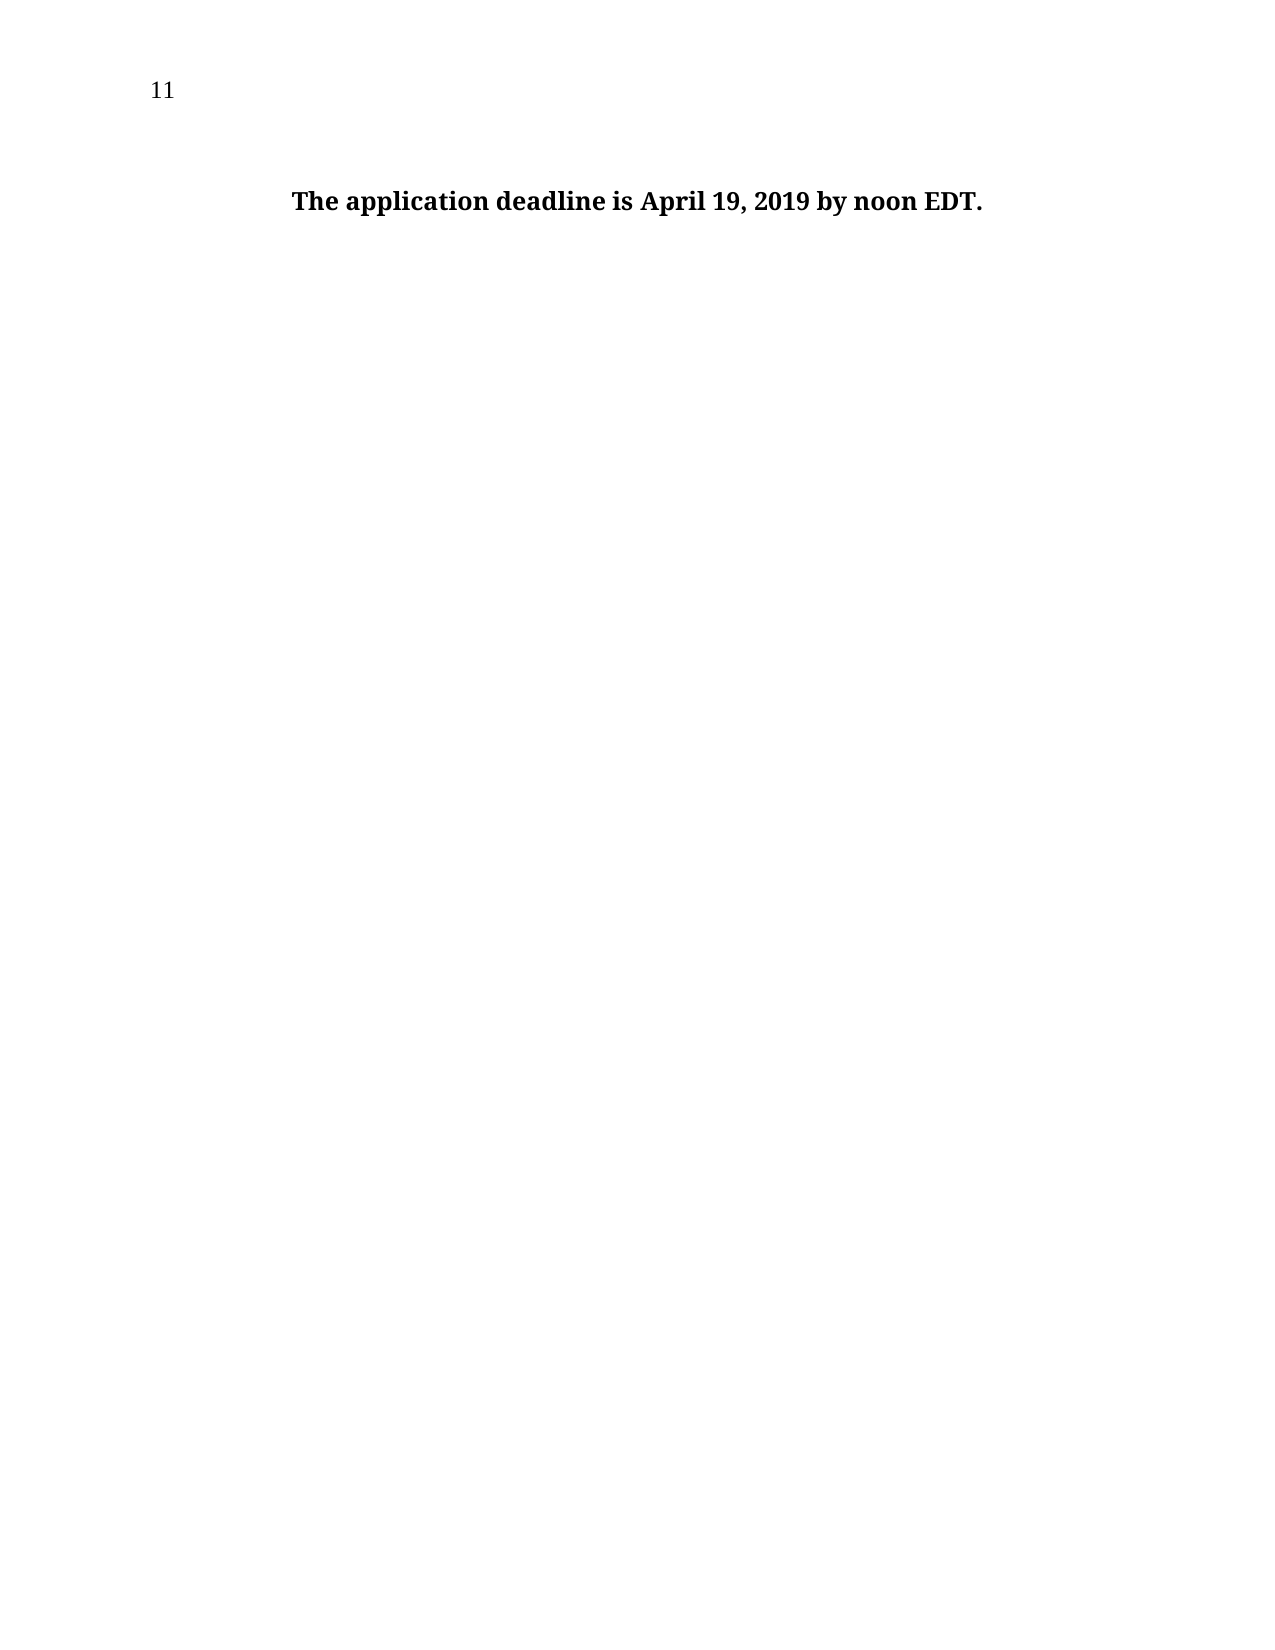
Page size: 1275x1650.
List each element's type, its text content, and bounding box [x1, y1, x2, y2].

text The application deadline is April 19, 2019 by noon EDT. [150, 184, 1125, 218]
